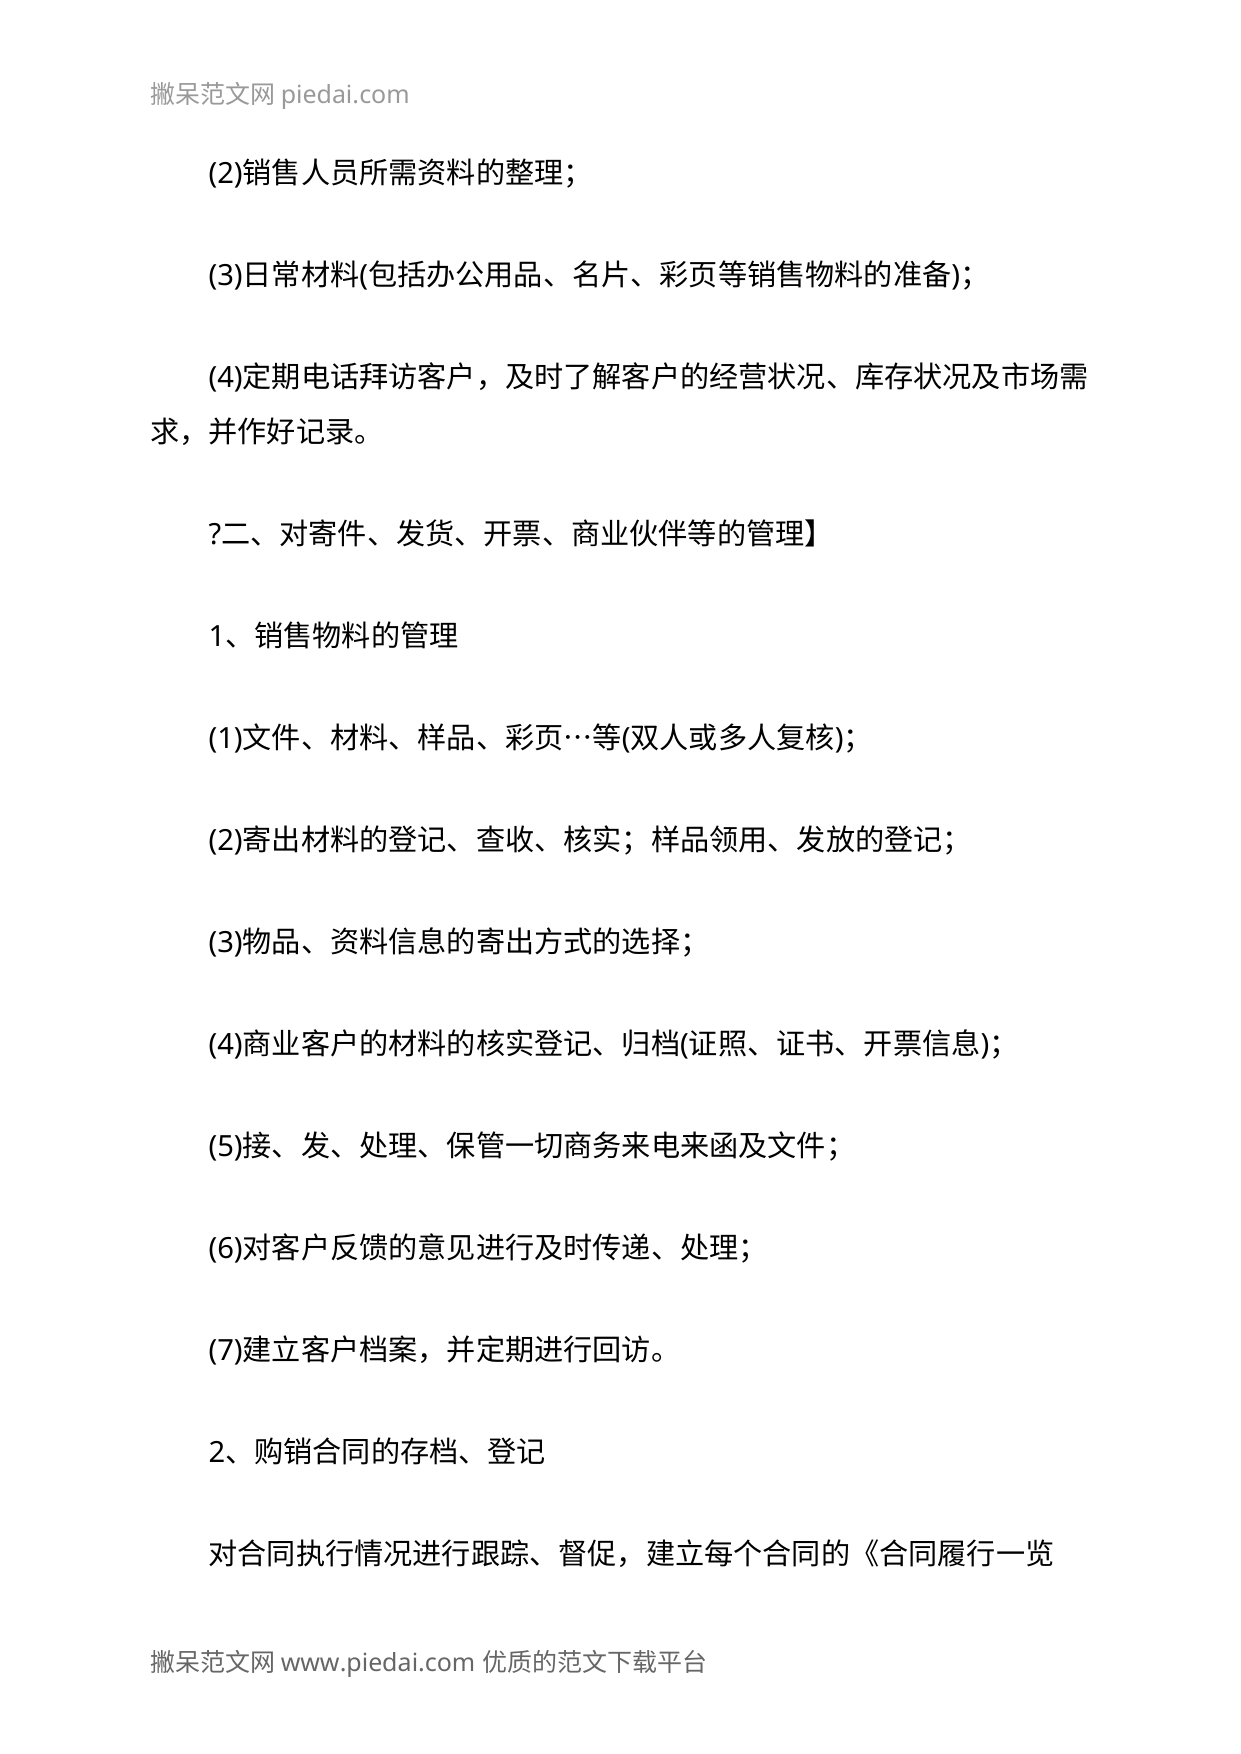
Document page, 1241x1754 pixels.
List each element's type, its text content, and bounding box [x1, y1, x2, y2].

text (4)定期电话拜访客户，及时了解客户的经营状况、库存状况及市场需求，并作好记录。 [150, 354, 1090, 451]
text (7)建立客户档案，并定期进行回访。 [150, 1327, 1090, 1369]
text (5)接、发、处理、保管一切商务来电来函及文件； [150, 1123, 1090, 1165]
text (3)日常材料(包括办公用品、名片、彩页等销售物料的准备)； [150, 252, 1090, 294]
text (2)寄出材料的登记、查收、核实；样品领用、发放的登记； [150, 817, 1090, 859]
text (2)销售人员所需资料的整理； [150, 150, 1090, 192]
text 1、销售物料的管理 [150, 613, 1090, 655]
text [150, 1531, 1090, 1573]
text 2、购销合同的存档、登记 [150, 1428, 1090, 1471]
text (3)物品、资料信息的寄出方式的选择； [150, 919, 1090, 961]
text (6)对客户反馈的意见进行及时传递、处理； [150, 1224, 1090, 1267]
text (4)商业客户的材料的核实登记、归档(证照、证书、开票信息)； [150, 1021, 1090, 1063]
text (1)文件、材料、样品、彩页…等(双人或多人复核)； [150, 715, 1090, 757]
text ?二、对寄件、发货、开票、商业伙伴等的管理】 [150, 511, 1090, 553]
